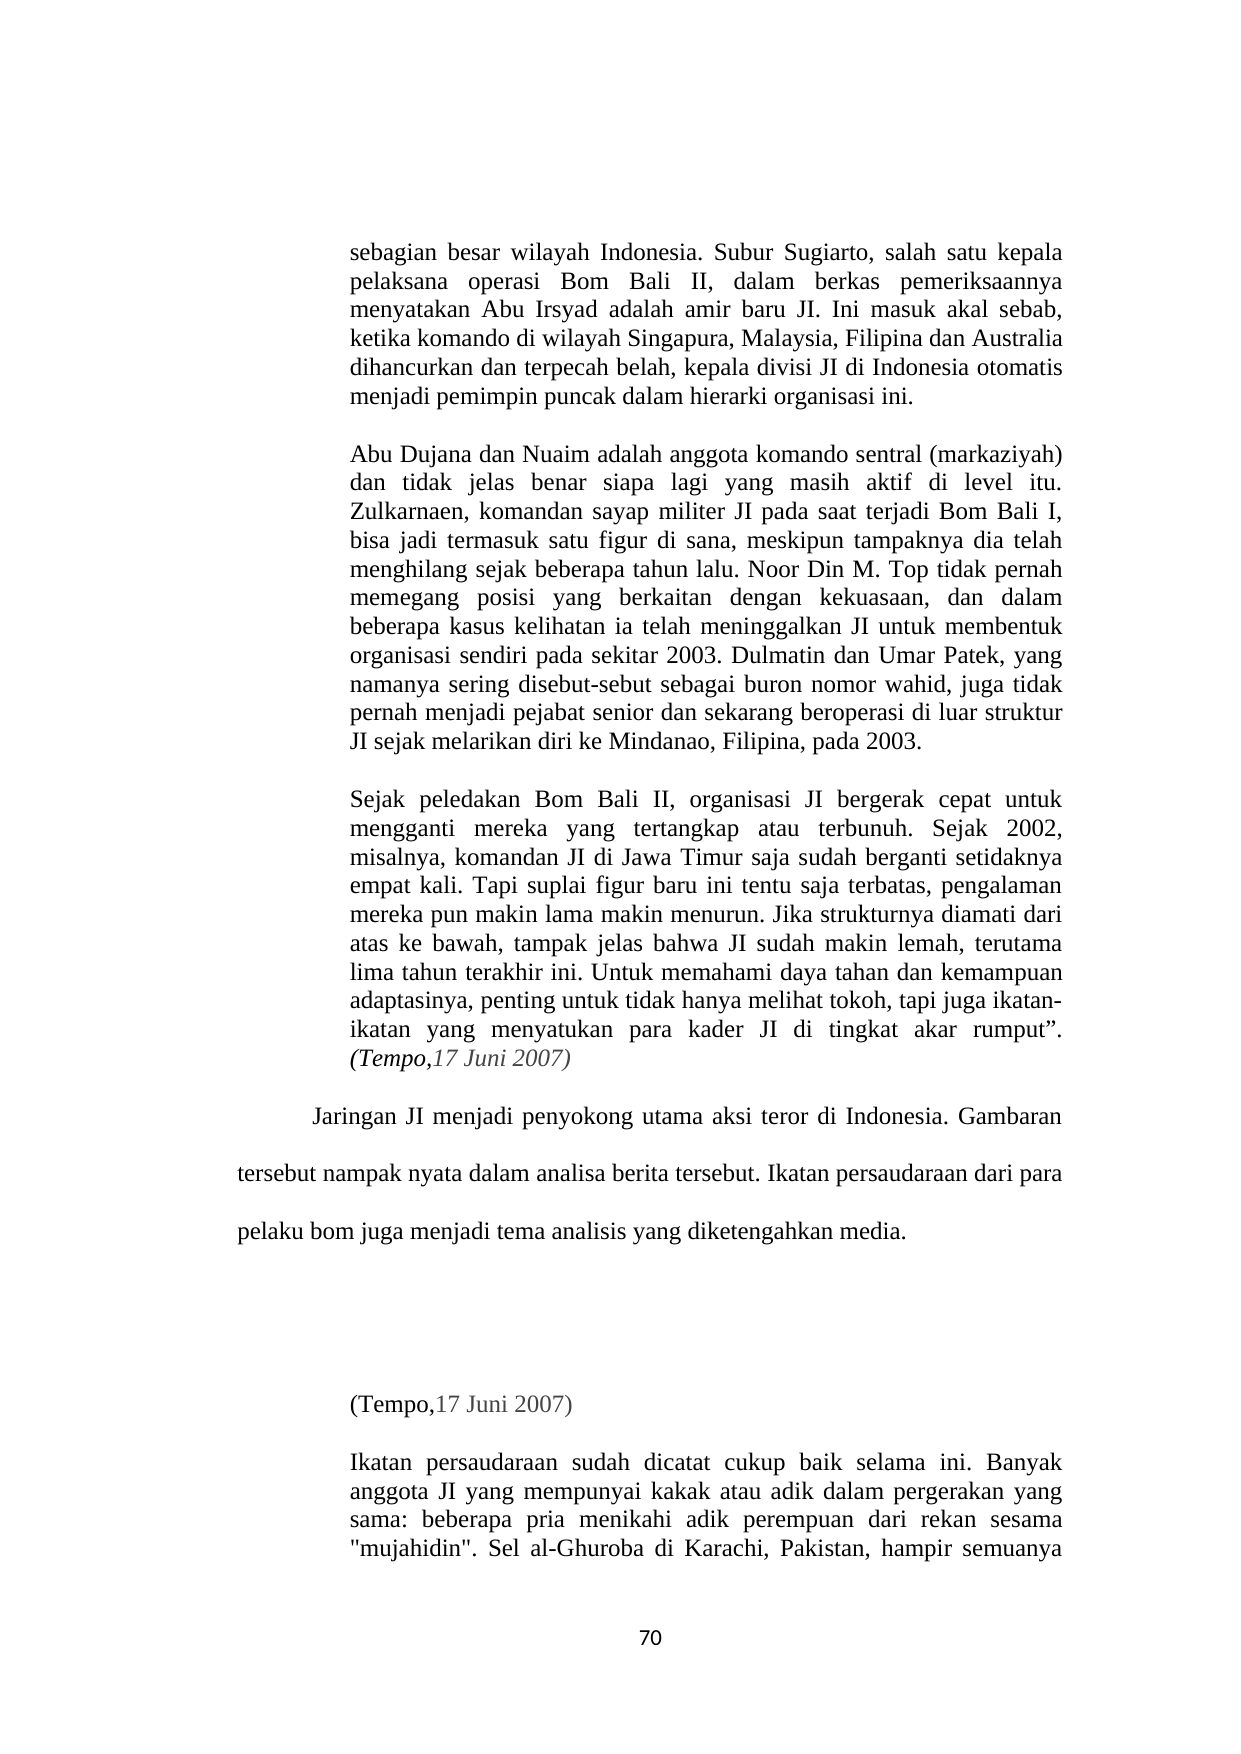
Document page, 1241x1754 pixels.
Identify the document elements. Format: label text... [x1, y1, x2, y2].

text Abu Dujana dan Nuaim adalah anggota komando sentral (markaziyah) dan tidak jelas benar siapa lagi yang masih aktif di level itu. Zulkarnaen, komandan sayap militer JI pada saat terjadi Bom Bali I, bisa jadi termasuk satu figur di sana, meskipun tampaknya dia telah menghilang sejak beberapa tahun lalu. Noor Din M. Top tidak pernah memegang posisi yang berkaitan dengan kekuasaan, dan dalam beberapa kasus kelihatan ia telah meninggalkan JI untuk membentuk organisasi sendiri pada sekitar 2003. Dulmatin dan Umar Patek, yang namanya sering disebut-sebut sebagai buron nomor wahid, juga tidak pernah menjadi pejabat senior dan sekarang beroperasi di luar struktur JI sejak melarikan diri ke Mindanao, Filipina, pada 2003. [349, 439, 1063, 755]
text Jaringan JI menjadi penyokong utama aksi teror di Indonesia. Gambaran tersebut nampak nyata dalam analisa berita tersebut. Ikatan persaudaraan dari para pelaku bom juga menjadi tema analisis yang diketengahkan media. [237, 1101, 1063, 1244]
text (Tempo,17 Juni 2007) [349, 1389, 1063, 1418]
text Sejak peledakan Bom Bali II, organisasi JI bergerak cepat untuk mengganti mereka yang tertangkap atau terbunuh. Sejak 2002, misalnya, komandan JI di Jawa Timur saja sudah berganti setidaknya empat kali. Tapi suplai figur baru ini tentu saja terbatas, pengalaman mereka pun makin lama makin menurun. Jika strukturnya diamati dari atas ke bawah, tampak jelas bahwa JI sudah makin lemah, terutama lima tahun terakhir ini. Untuk memahami daya tahan dan kemampuan adaptasinya, penting untuk tidak hanya melihat tokoh, tapi juga ikatan-ikatan yang menyatukan para kader JI di tingkat akar rumput”. (Tempo,17 Juni 2007) [349, 784, 1063, 1072]
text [349, 237, 1063, 409]
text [349, 1447, 1063, 1562]
